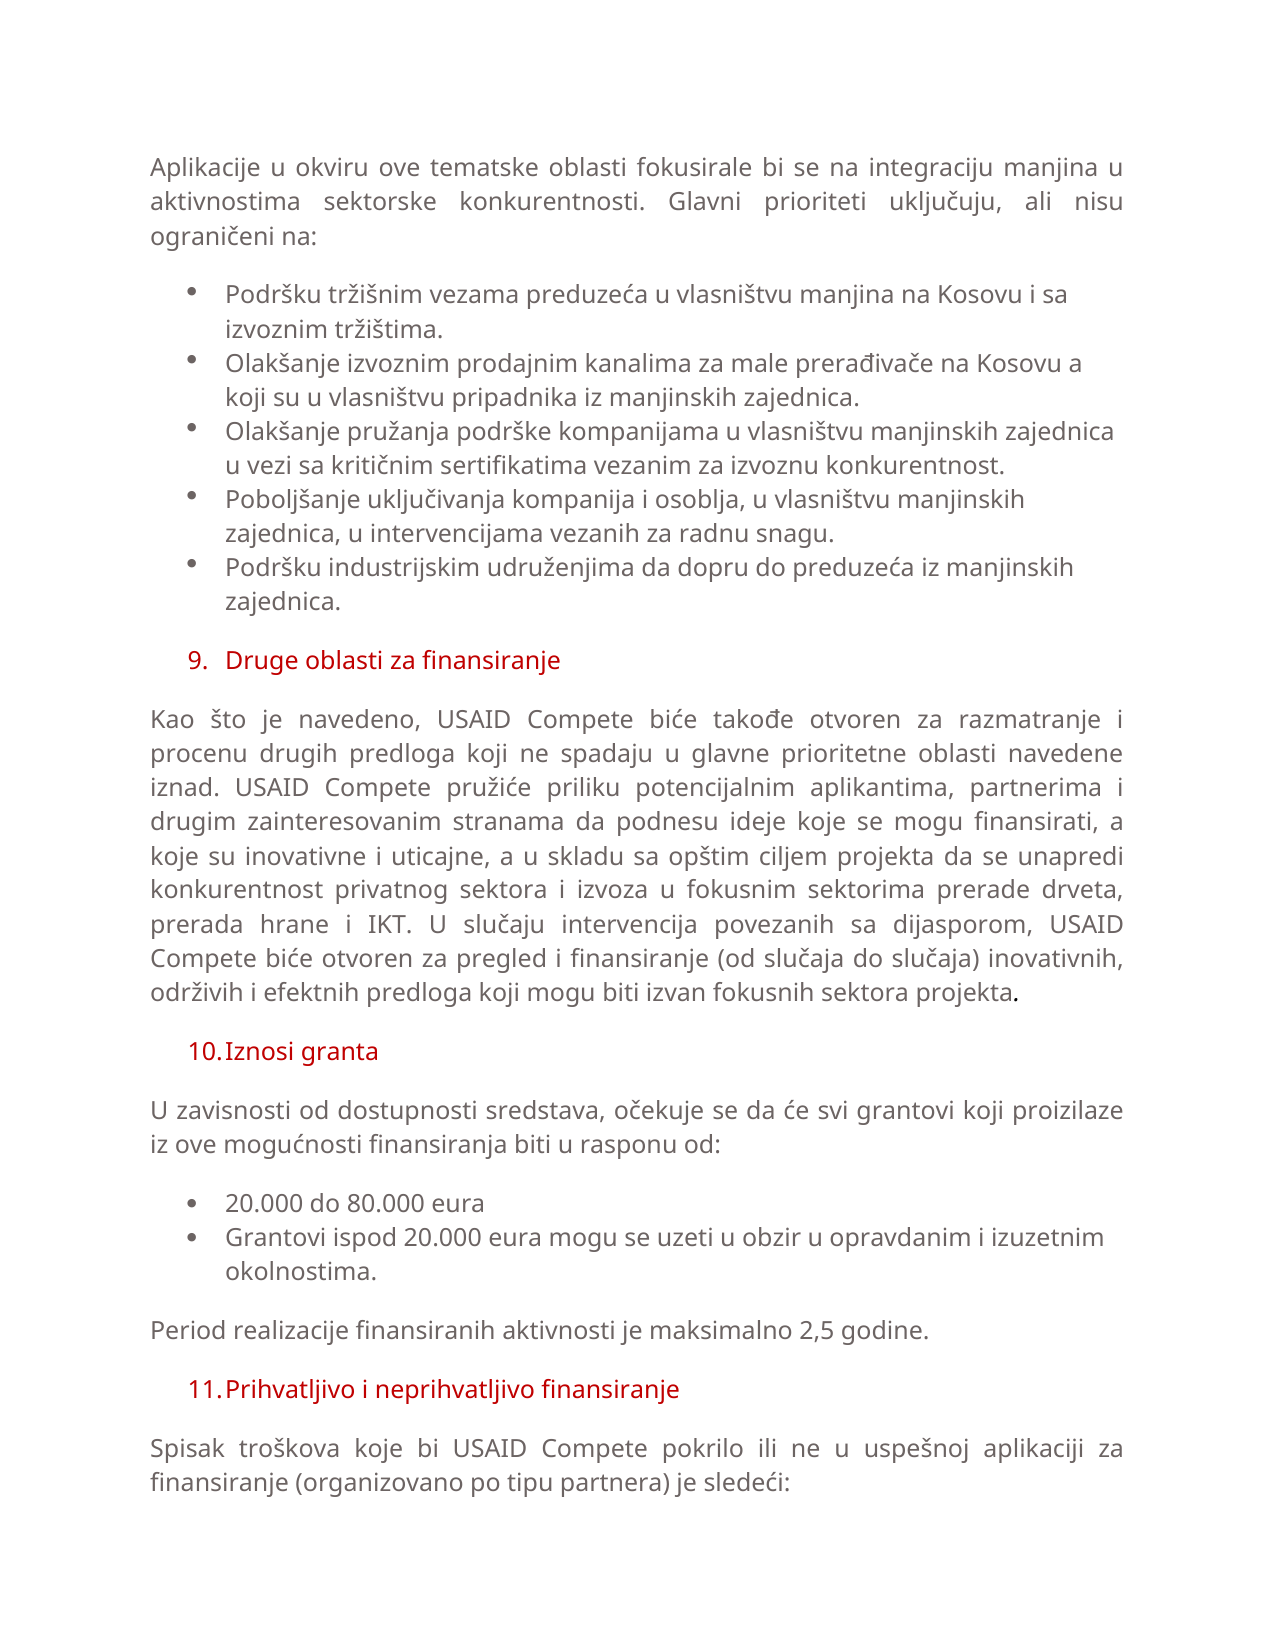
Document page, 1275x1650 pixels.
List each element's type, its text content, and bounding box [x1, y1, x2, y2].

text Spisak troškova koje bi USAID Compete pokrilo ili ne u uspešnoj aplikaciji za finansiranje (organizovano po tipu partnera) je sledeći: [150, 1431, 1125, 1499]
list Poboljšanje uključivanja kompanija i osoblja, u vlasništvu manjinskih zajednica, u intervencijama vezanih za radnu snagu. [187, 482, 1125, 550]
list Podršku tržišnim vezama preduzeća u vlasništvu manjina na Kosovu i sa izvoznim tržištima. [187, 277, 1125, 345]
text Period realizacije finansiranih aktivnosti je maksimalno 2,5 godine. [150, 1313, 1125, 1347]
list 20.000 do 80.000 eura [187, 1186, 1125, 1220]
list Olakšanje pružanja podrške kompanijama u vlasništvu manjinskih zajednica u vezi sa kritičnim sertifikatima vezanim za izvoznu konkurentnost. [187, 413, 1125, 482]
text Kao što je navedeno, USAID Compete biće takođe otvoren za razmatranje i procenu drugih predloga koji ne spadaju u glavne prioritetne oblasti navedene iznad. USAID Compete pružiće priliku potencijalnim aplikantima, partnerima i drugim zainteresovanim stranama da podnesu ideje koje se mogu finansirati, a koje su inovativne i uticajne, a u skladu sa opštim ciljem projekta da se unapredi konkurentnost privatnog sektora i izvoza u fokusnim sektorima prerade drveta, prerada hrane i IKT. U slučaju intervencija povezanih sa dijasporom, USAID Compete biće otvoren za pregled i finansiranje (od slučaja do slučaja) inovativnih, održivih i efektnih predloga koji mogu biti izvan fokusnih sektora projekta. [150, 702, 1125, 1008]
list Druge oblasti za finansiranje [187, 643, 1125, 677]
list Iznosi granta [187, 1033, 1125, 1067]
list Grantovi ispod 20.000 eura mogu se uzeti u obzir u opravdanim i izuzetnim okolnostima. [187, 1220, 1125, 1288]
list Prihvatljivo i neprihvatljivo finansiranje [187, 1372, 1125, 1406]
list Podršku industrijskim udruženjima da dopru do preduzeća iz manjinskih zajednica. [187, 550, 1125, 618]
text Aplikacije u okviru ove tematske oblasti fokusirale bi se na integraciju manjina u aktivnostima sektorske konkurentnosti. Glavni prioriteti uključuju, ali nisu ograničeni na: [150, 150, 1125, 252]
list Olakšanje izvoznim prodajnim kanalima za male prerađivače na Kosovu a koji su u vlasništvu pripadnika iz manjinskih zajednica. [187, 345, 1125, 413]
text U zavisnosti od dostupnosti sredstava, očekuje se da će svi grantovi koji proizilaze iz ove mogućnosti finansiranja biti u rasponu od: [150, 1092, 1125, 1161]
